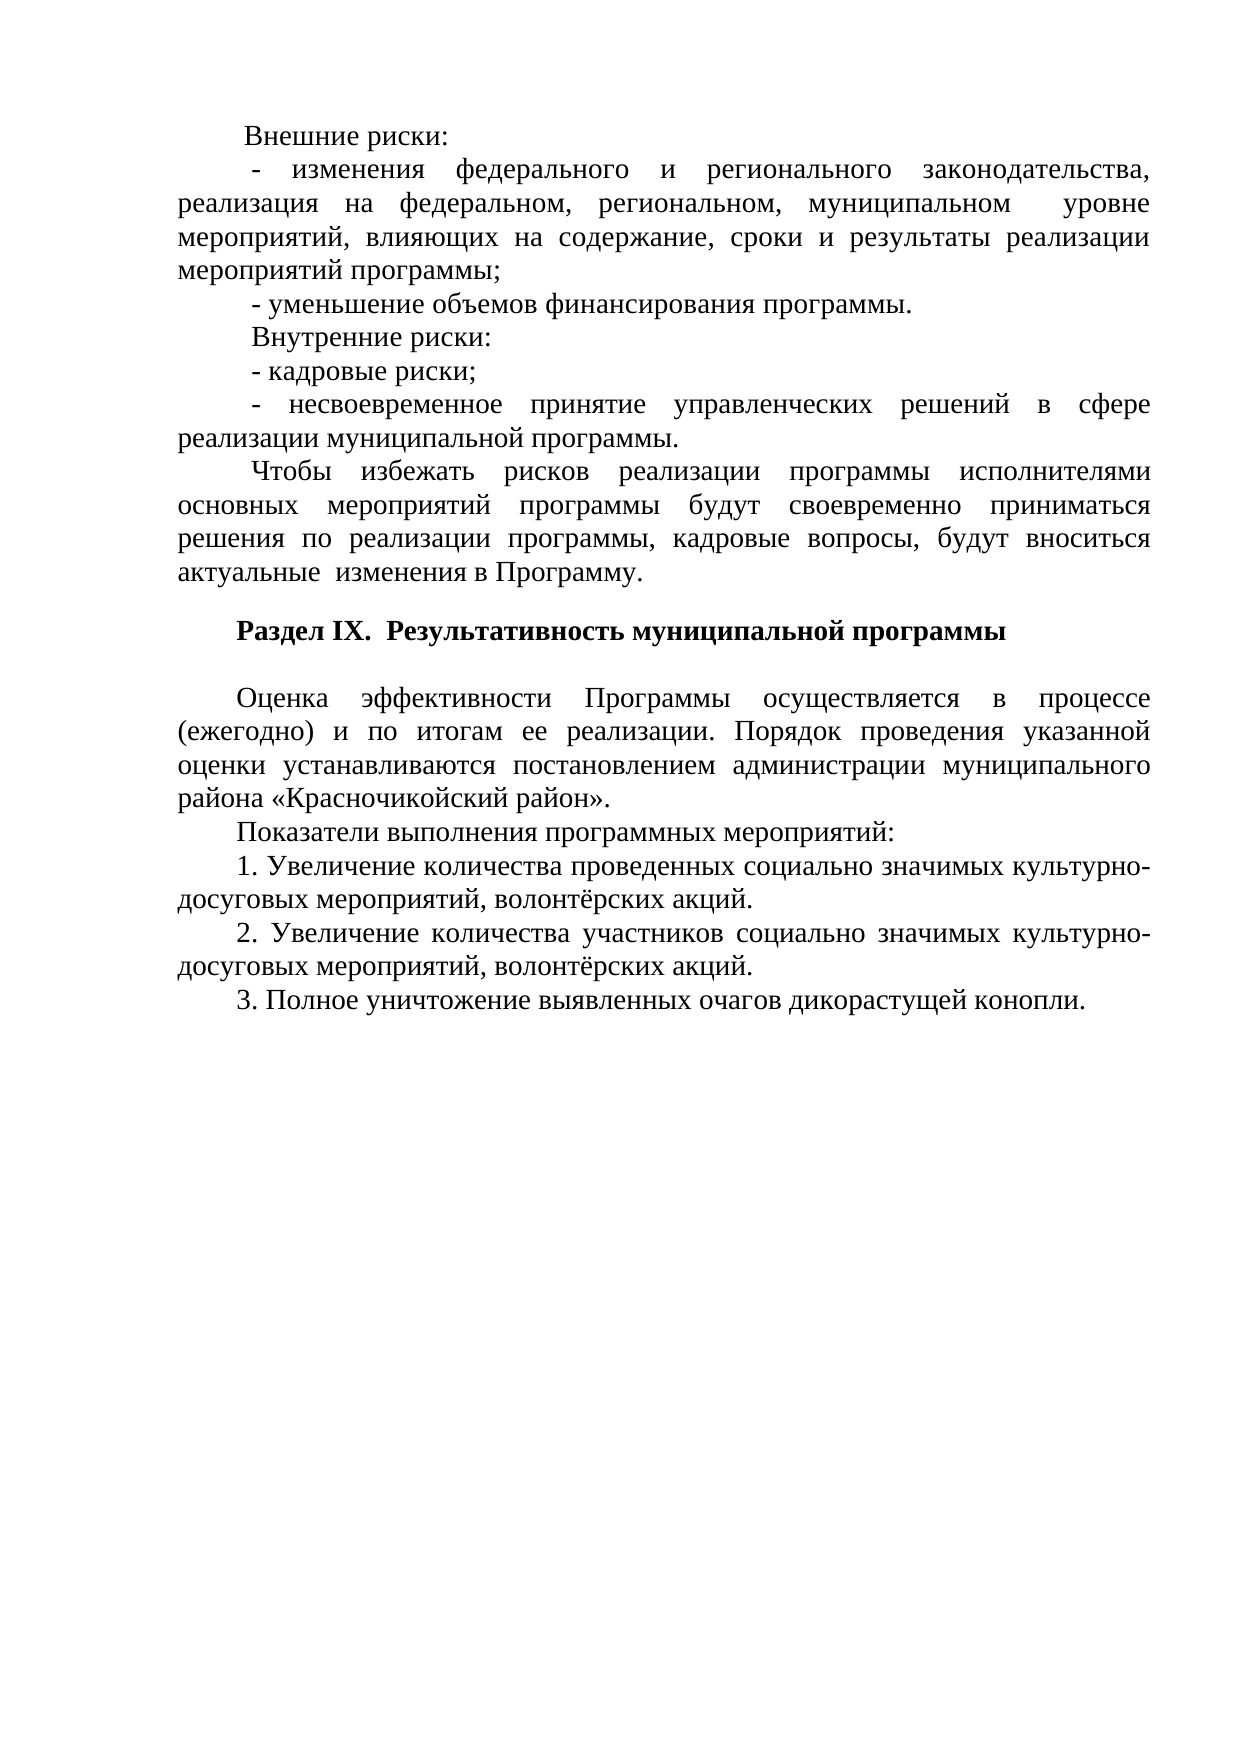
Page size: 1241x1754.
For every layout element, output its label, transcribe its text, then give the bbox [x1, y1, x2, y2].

text 1. Увеличение количества проведенных социально значимых культурно-досуговых мероприятий, волонтёрских акций. [177, 848, 1152, 915]
text Раздел IX. Результативность муниципальной программы [177, 613, 1152, 646]
text Внутренние риски: [177, 319, 1152, 353]
text - уменьшение объемов финансирования программы. [177, 286, 1152, 319]
text Оценка эффективности Программы осуществляется в процессе (ежегодно) и по итогам ее реализации. Порядок проведения указанной оценки устанавливаются постановлением администрации муниципального района «Красночикойский район». [177, 680, 1152, 814]
text Показатели выполнения программных мероприятий: [177, 814, 1152, 848]
text Чтобы избежать рисков реализации программы исполнителями основных мероприятий программы будут своевременно приниматься решения по реализации программы, кадровые вопросы, будут вноситься актуальные изменения в Программу. [177, 453, 1152, 588]
text Внешние риски: [177, 118, 1152, 152]
text 2. Увеличение количества участников социально значимых культурно-досуговых мероприятий, волонтёрских акций. [177, 915, 1152, 982]
text - несвоевременное принятие управленческих решений в сфере реализации муниципальной программы. [177, 386, 1152, 453]
text 3. Полное уничтожение выявленных очагов дикорастущей конопли. [177, 982, 1152, 1015]
text - кадровые риски; [177, 353, 1152, 386]
text - изменения федерального и регионального законодательства, реализация на федеральном, региональном, муниципальном уровне мероприятий, влияющих на содержание, сроки и результаты реализации мероприятий программы; [177, 152, 1152, 286]
